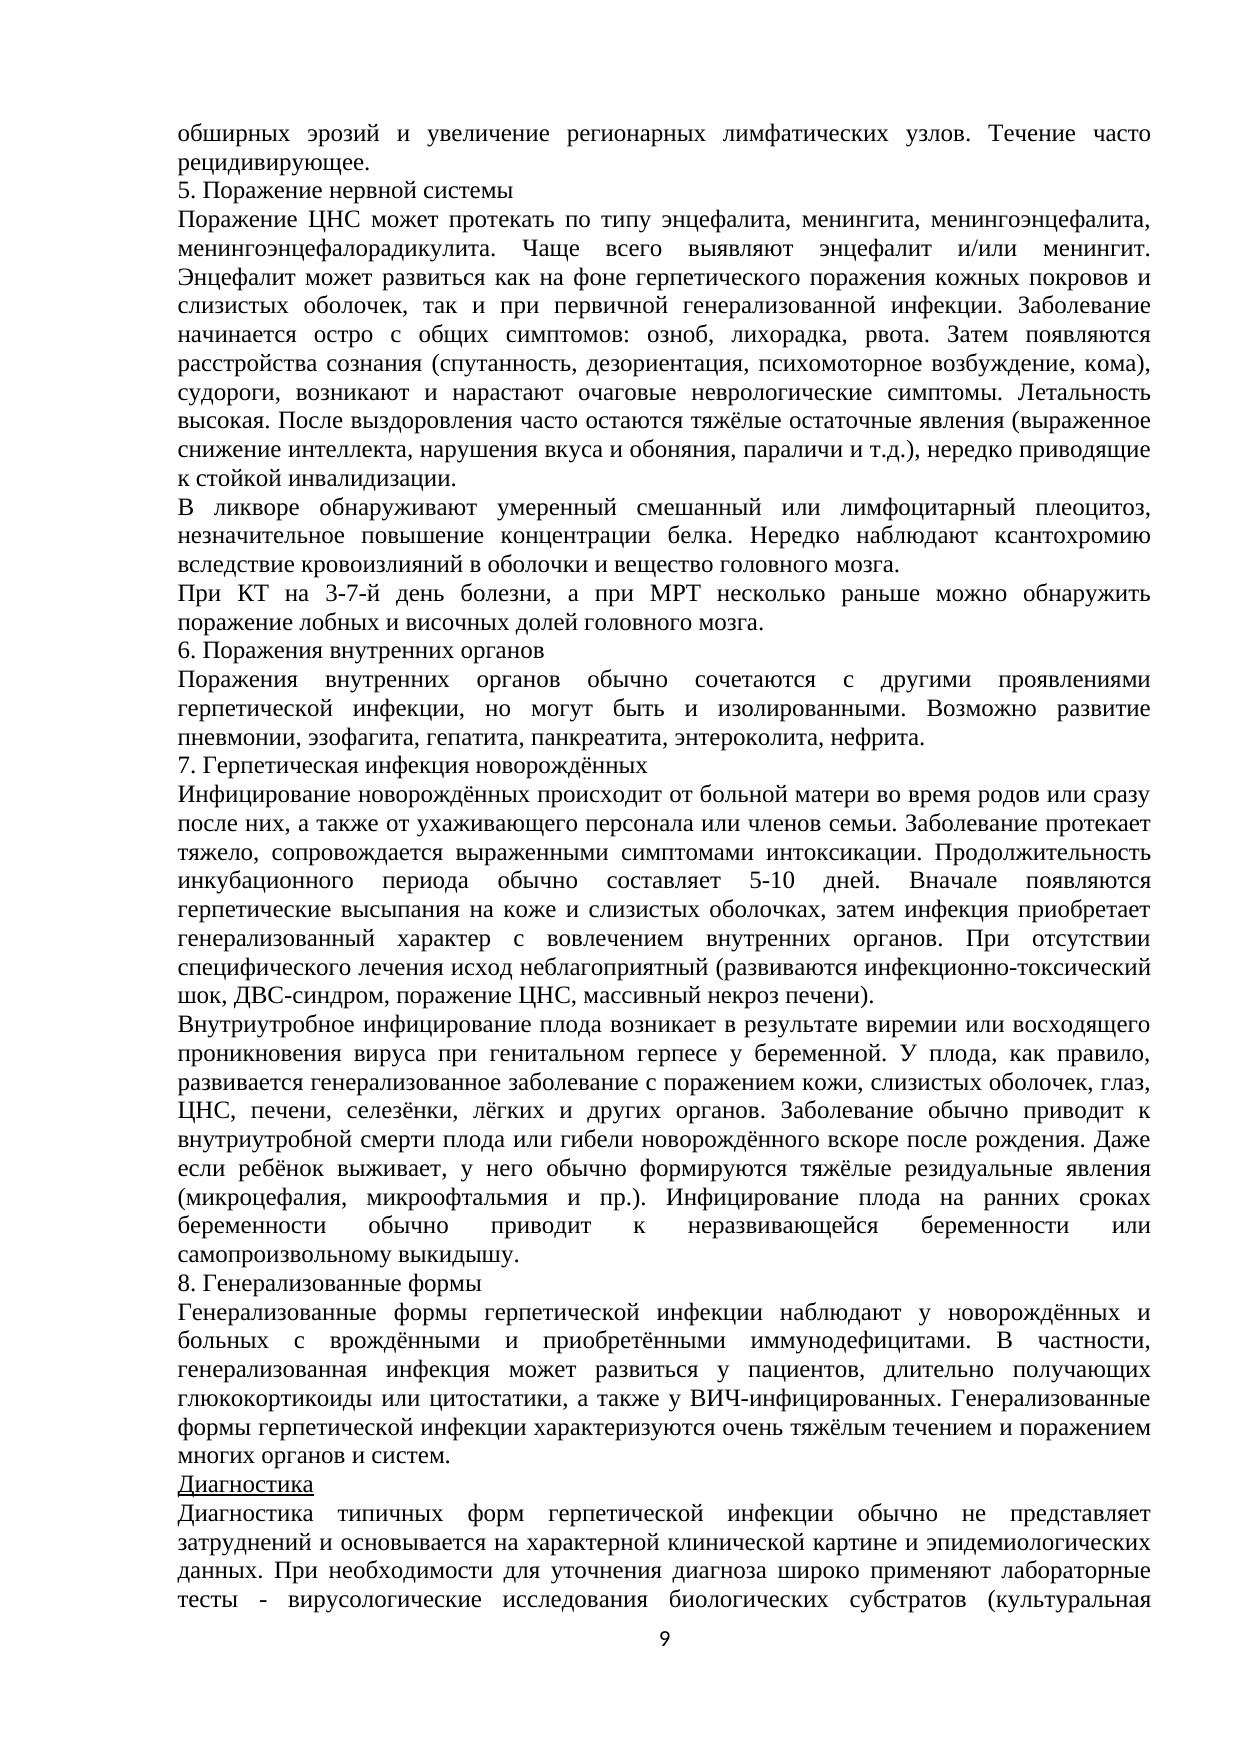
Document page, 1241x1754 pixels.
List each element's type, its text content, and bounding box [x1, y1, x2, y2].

text Генерализованные формы герпетической инфекции наблюдают у новорождённых и больных с врождёнными и приобретёнными иммунодефицитами. В частности, генерализованная инфекция может развиться у пациентов, длительно получающих глюкокортикоиды или цитостатики, а также у ВИЧ-инфицированных. Генерализованные формы герпетической инфекции характеризуются очень тяжёлым течением и поражением многих органов и систем. [177, 1297, 1152, 1469]
text 6. Поражения внутренних органов [177, 636, 1152, 664]
text Поражение ЦНС может протекать по типу энцефалита, менингита, менингоэнцефалита, менингоэнцефалорадикулита. Чаще всего выявляют энцефалит и/или менингит. Энцефалит может развиться как на фоне герпетического поражения кожных покровов и слизистых оболочек, так и при первичной генерализованной инфекции. Заболевание начинается остро с общих симптомов: озноб, лихорадка, рвота. Затем появляются расстройства сознания (спутанность, дезориентация, психомоторное возбуждение, кома), судороги, возникают и нарастают очаговые неврологические симптомы. Летальность высокая. После выздоровления часто остаются тяжёлые остаточные явления (выраженное снижение интеллекта, нарушения вкуса и обоняния, параличи и т.д.), нередко приводящие к стойкой инвалидизации. [177, 204, 1152, 492]
text 5. Поражение нервной системы [177, 176, 1152, 204]
text Диагностика [177, 1469, 1152, 1498]
text При КТ на 3-7-й день болезни, а при МРТ несколько раньше можно обнаружить поражение лобных и височных долей головного мозга. [177, 578, 1152, 636]
text Поражения внутренних органов обычно сочетаются с другими проявлениями герпетической инфекции, но могут быть и изолированными. Возможно развитие пневмонии, эзофагита, гепатита, панкреатита, энтероколита, нефрита. [177, 664, 1152, 751]
text В ликворе обнаруживают умеренный смешанный или лимфоцитарный плеоцитоз, незначительное повышение концентрации белка. Нередко наблюдают ксантохромию вследствие кровоизлияний в оболочки и вещество головного мозга. [177, 492, 1152, 578]
text Внутриутробное инфицирование плода возникает в результате виремии или восходящего проникновения вируса при генитальном герпесе у беременной. У плода, как правило, развивается генерализованное заболевание с поражением кожи, слизистых оболочек, глаз, ЦНС, печени, селезёнки, лёгких и других органов. Заболевание обычно приводит к внутриутробной смерти плода или гибели новорождённого вскоре после рождения. Даже если ребёнок выживает, у него обычно формируются тяжёлые резидуальные явления (микроцефалия, микроофтальмия и пр.). Инфицирование плода на ранних сроках беременности обычно приводит к неразвивающейся беременности или самопроизвольному выкидышу. [177, 1009, 1152, 1268]
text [177, 118, 1152, 176]
text 7. Герпетическая инфекция новорождённых [177, 751, 1152, 779]
text Инфицирование новорождённых происходит от больной матери во время родов или сразу после них, а также от ухаживающего персонала или членов семьи. Заболевание протекает тяжело, сопровождается выраженными симптомами интоксикации. Продолжительность инкубационного периода обычно составляет 5-10 дней. Вначале появляются герпетические высыпания на коже и слизистых оболочках, затем инфекция приобретает генерализованный характер с вовлечением внутренних органов. При отсутствии специфического лечения исход неблагоприятный (развиваются инфекционно-токсический шок, ДВС-синдром, поражение ЦНС, массивный некроз печени). [177, 779, 1152, 1009]
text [177, 1498, 1152, 1613]
text 8. Генерализованные формы [177, 1268, 1152, 1297]
